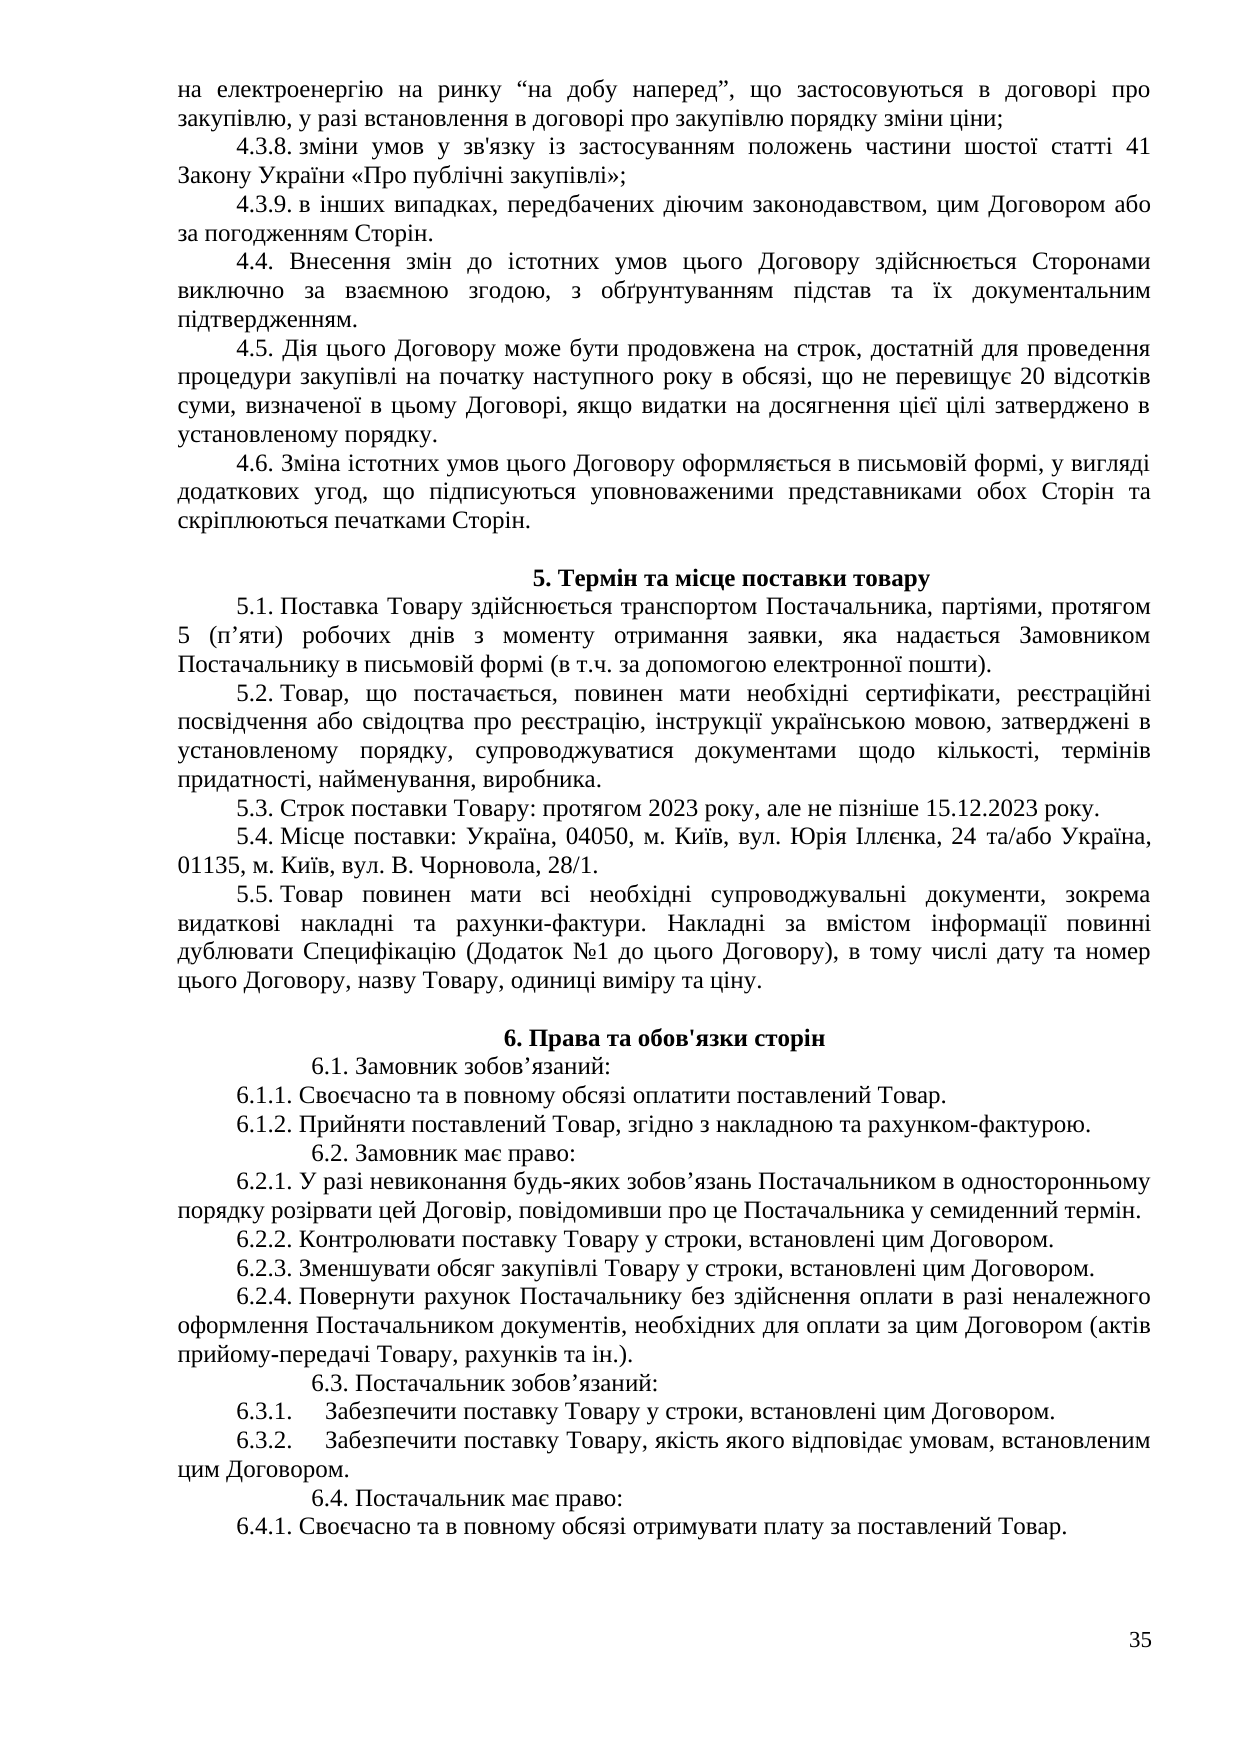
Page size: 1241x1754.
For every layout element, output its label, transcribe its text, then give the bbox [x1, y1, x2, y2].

list Постачальник зобов’язаний: [252, 1368, 1152, 1396]
list Прийняти поставлений Товар, згідно з накладною та рахунком-фактурою. [177, 1109, 1152, 1138]
list Своєчасно та в повному обсязі оплатити поставлений Товар. [177, 1080, 1152, 1109]
text 4.4. Внесення змін до істотних умов цього Договору здійснюється Сторонами виключно за взаємною згодою, з обґрунтуванням підстав та їх документальним підтвердженням. [177, 246, 1152, 333]
list Товар, що постачається, повинен мати необхідні сертифікати, реєстраційні посвідчення або свідоцтва про реєстрацію, інструкції українською мовою, затверджені в установленому порядку, супроводжуватися документами щодо кількості, термінів придатності, найменування, виробника. [177, 678, 1152, 793]
list Товар повинен мати всі необхідні супроводжувальні документи, зокрема видаткові накладні та рахунки-фактури. Накладні за вмістом інформації повинні дублювати Специфікацію (Додаток №1 до цього Договору), в тому числі дату та номер цього Договору, назву Товару, одиниці виміру та ціну. [177, 879, 1152, 994]
list в інших випадках, передбачених діючим законодавством, цим Договором або за погодженням Сторін. [177, 189, 1152, 246]
list Поставка Товару здійснюється транспортом Постачальника, партіями, протягом 5 (п’яти) робочих днів з моменту отримання заявки, яка надається Замовником Постачальнику в письмовій формі (в т.ч. за допомогою електронної пошти). [177, 591, 1152, 678]
list Постачальник має право: [252, 1483, 1152, 1511]
list У разі невиконання будь-яких зобов’язань Постачальником в односторонньому порядку розірвати цей Договір, повідомивши про це Постачальника у семиденний термін. [177, 1166, 1152, 1224]
list Забезпечити поставку Товару у строки, встановлені цим Договором. [177, 1396, 1152, 1425]
list Контролювати поставку Товару у строки, встановлені цим Договором. [177, 1224, 1152, 1253]
list Повернути рахунок Постачальнику без здійснення оплати в разі неналежного оформлення Постачальником документів, необхідних для оплати за цим Договором (актів прийому-передачі Товару, рахунків та ін.). [177, 1281, 1152, 1368]
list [177, 74, 1152, 131]
list Замовник має право: [252, 1138, 1152, 1166]
text 4.6. Зміна істотних умов цього Договору оформляється в письмовій формі, у вигляді додаткових угод, що підписуються уповноваженими представниками обох Сторін та скріплюються печатками Сторін. [177, 448, 1152, 534]
list Забезпечити поставку Товару, якість якого відповідає умовам, встановленим цим Договором. [177, 1425, 1152, 1483]
list зміни умов у зв'язку із застосуванням положень частини шостої статті 41 Закону України «Про публічні закупівлі»; [177, 131, 1152, 189]
list Зменшувати обсяг закупівлі Товару у строки, встановлені цим Договором. [177, 1253, 1152, 1281]
list Своєчасно та в повному обсязі отримувати плату за поставлений Товар. [177, 1511, 1152, 1540]
text 4.5. Дія цього Договору може бути продовжена на строк, достатній для проведення процедури закупівлі на початку наступного року в обсязі, що не перевищує 20 відсотків суми, визначеної в цьому Договорі, якщо видатки на досягнення цієї цілі затверджено в установленому порядку. [177, 333, 1152, 448]
list Права та обов'язки сторін [177, 1023, 1152, 1051]
list Замовник зобов’язаний: [252, 1051, 1152, 1080]
list Термін та місце поставки товару [252, 563, 1152, 591]
list Строк поставки Товару: протягом 2023 року, але не пізніше 15.12.2023 року. [754, 793, 1152, 821]
list Місце поставки: Україна, 04050, м. Київ, вул. Юрія Іллєнка, 24 та/або Україна, 01135, м. Київ, вул. В. Чорновола, 28/1. [177, 821, 1152, 879]
